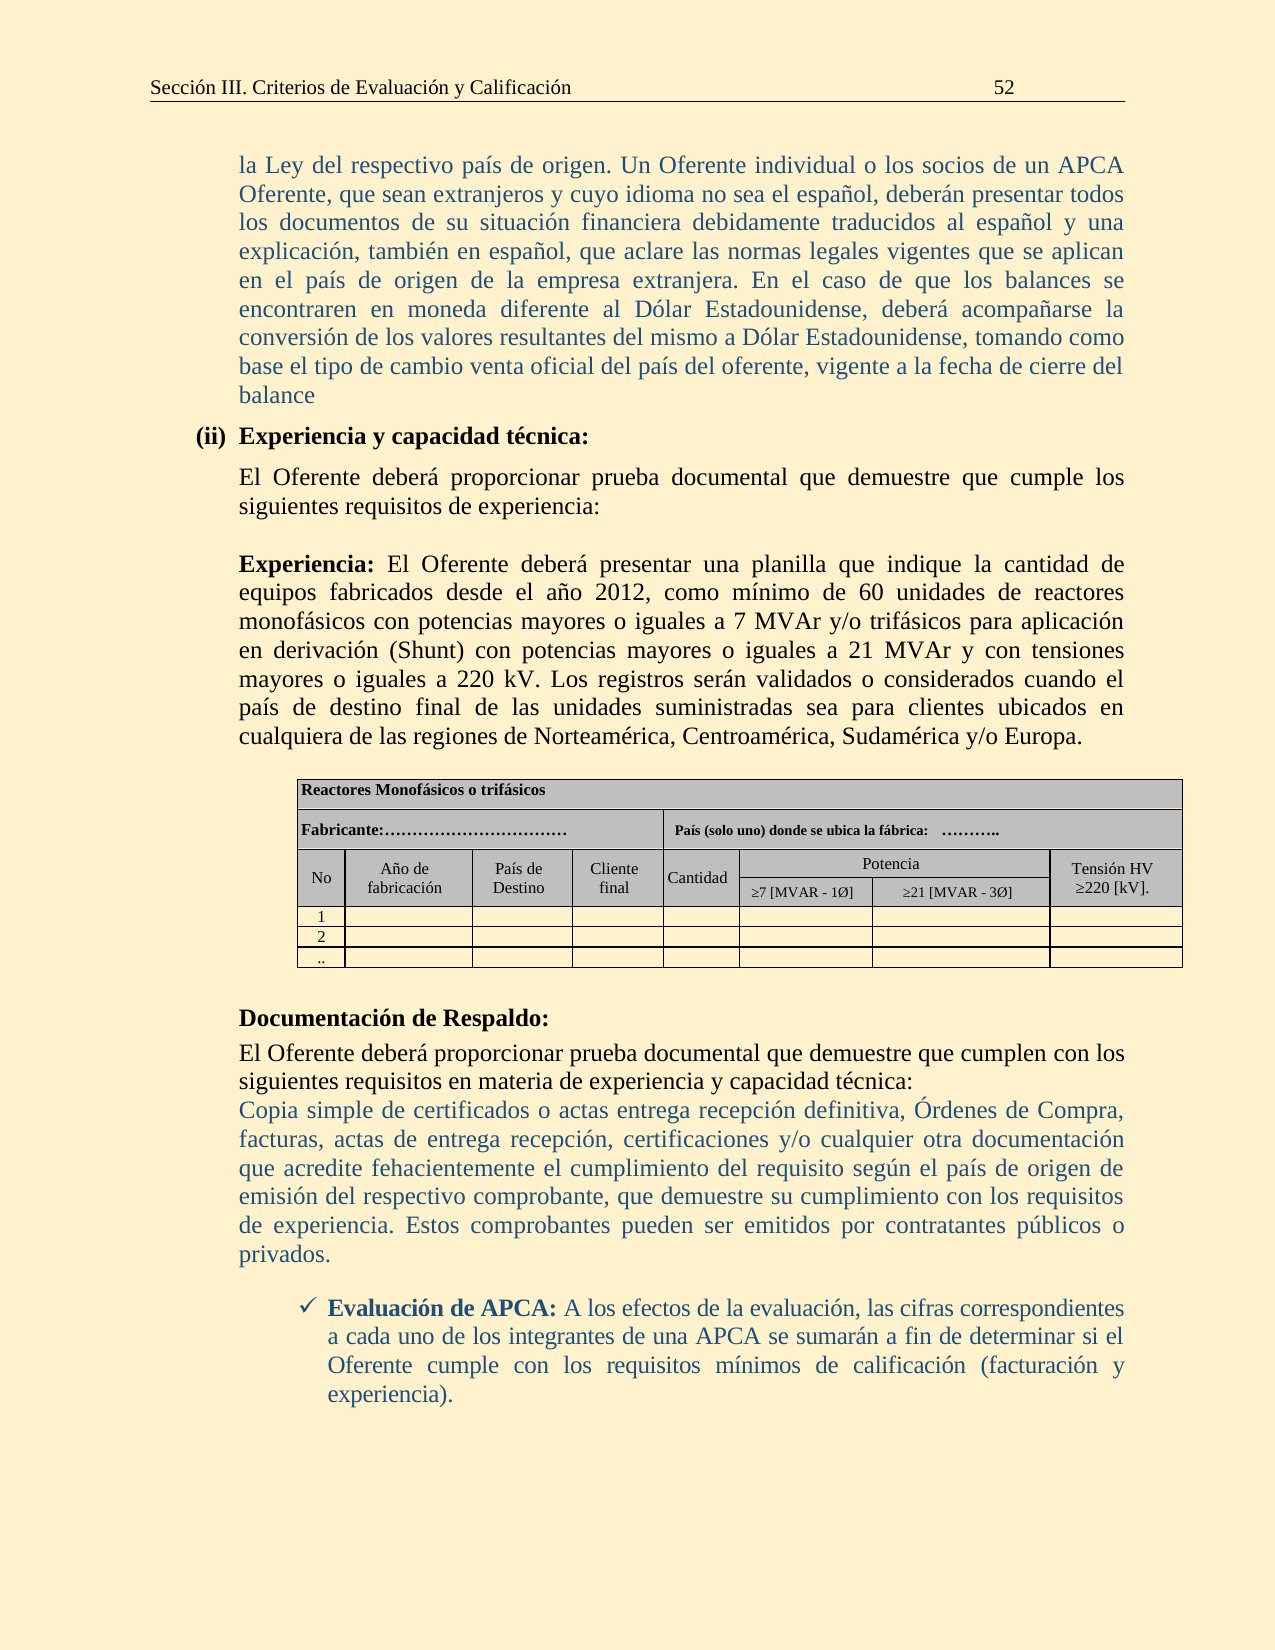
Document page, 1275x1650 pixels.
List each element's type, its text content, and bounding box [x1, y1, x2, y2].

table_cell País (solo uno) donde se ubica la fábrica: ……….. [664, 810, 1182, 848]
table_header Reactores Monofásicos o trifásicos [298, 780, 1182, 808]
table_cell No [298, 850, 344, 906]
table_cell [740, 907, 872, 926]
table_cell Tensión HV ≥220 [kV]. [1051, 850, 1182, 906]
table_cell [873, 948, 1049, 967]
table_cell ≥7 [MVAR - 1Ø] [740, 878, 872, 906]
table_cell [740, 948, 872, 967]
table_cell .. [298, 948, 344, 967]
table_cell [664, 907, 739, 926]
table_cell Fabricante:…………………………… [298, 810, 663, 848]
table_cell [664, 948, 739, 967]
table_cell [346, 927, 472, 946]
list Experiencia: El Oferente deberá presentar una planilla que indique la cantidad de equipos fabricados desde el año 2012, como mínimo de 60 unidades de reactores monofásicos con potencias mayores o iguales a 7 MVAr y/o trifásicos para aplicación en derivación (Shunt) con potencias mayores o iguales a 21 MVAr y con tensiones mayores o iguales a 220 kV. Los registros serán validados o considerados cuando el país de destino final de las unidades suministradas sea para clientes ubicados en cualquiera de las regiones de Norteamérica, Centroamérica, Sudamérica y/o Europa. [239, 549, 1125, 750]
table_cell [873, 927, 1049, 946]
table_cell [873, 907, 1049, 926]
table_cell [473, 907, 572, 926]
table_cell [346, 948, 472, 967]
table_cell Cantidad [664, 850, 739, 906]
text El Oferente deberá proporcionar prueba documental que demuestre que cumplen con los siguientes requisitos en materia de experiencia y capacidad técnica: [239, 1038, 1125, 1095]
table_cell [1051, 927, 1182, 946]
text El Oferente deberá proporcionar prueba documental que demuestre que cumple los siguientes requisitos de experiencia: [239, 462, 1125, 520]
table_cell [1051, 907, 1182, 926]
table_cell [573, 927, 663, 946]
table_cell 1 [298, 907, 344, 926]
table_cell Año de fabricación [346, 850, 472, 906]
list Evaluación de APCA: A los efectos de la evaluación, las cifras correspondientes a cada uno de los integrantes de una APCA se sumarán a fin de determinar si el Oferente cumple con los requisitos mínimos de calificación (facturación y experiencia). [298, 1293, 1125, 1408]
table_cell [664, 927, 739, 946]
text Documentación de Respaldo: [239, 1003, 1125, 1031]
table_cell [346, 907, 472, 926]
text Copia simple de certificados o actas entrega recepción definitiva, Órdenes de Compra, facturas, actas de entrega recepción, certificaciones y/o cualquier otra documentación que acredite fehacientemente el cumplimiento del requisito según el país de origen de emisión del respectivo comprobante, que demuestre su cumplimiento con los requisitos de experiencia. Estos comprobantes pueden ser emitidos por contratantes públicos o privados. [239, 1095, 1125, 1268]
table_cell [573, 907, 663, 926]
table_cell Potencia [740, 850, 1049, 877]
table_cell 2 [298, 927, 344, 946]
subtitle (ii) Experiencia y capacidad técnica: [196, 421, 1095, 450]
table_cell [473, 948, 572, 967]
table_cell Cliente final [573, 850, 663, 906]
table_cell [573, 948, 663, 967]
table_cell ≥21 [MVAR - 3Ø] [873, 878, 1049, 906]
table_cell [1051, 948, 1182, 967]
table_cell [740, 927, 872, 946]
table_cell País de Destino [473, 850, 572, 906]
table_cell [473, 927, 572, 946]
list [239, 150, 1125, 409]
